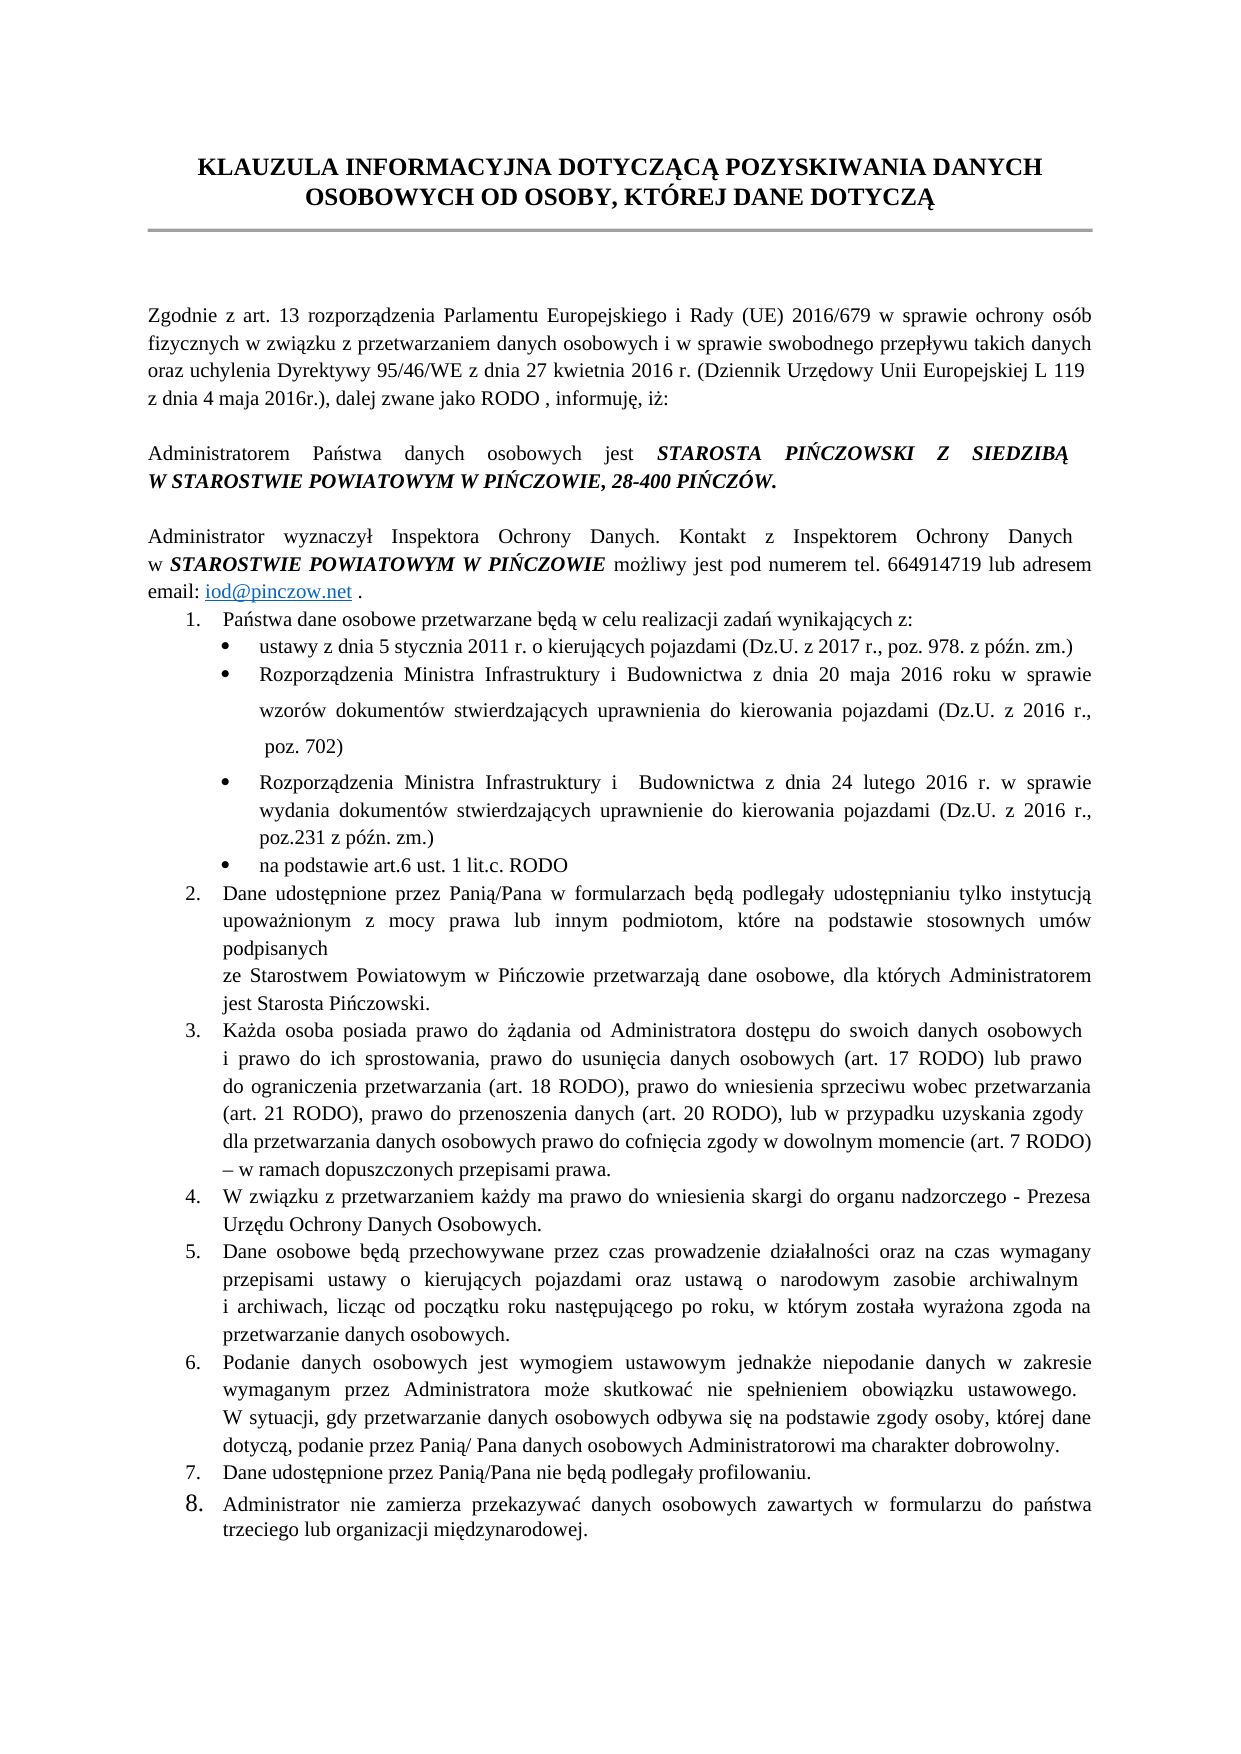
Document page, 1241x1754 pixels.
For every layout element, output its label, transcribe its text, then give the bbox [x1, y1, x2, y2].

list Podanie danych osobowych jest wymogiem ustawowym jednakże niepodanie danych w zakresie wymaganym przez Administratora może skutkować nie spełnieniem obowiązku ustawowego. W sytuacji, gdy przetwarzanie danych osobowych odbywa się na podstawie zgody osoby, której dane dotyczą, podanie przez Panią/ Pana danych osobowych Administratorowi ma charakter dobrowolny. [185, 1350, 1093, 1457]
list ustawy z dnia 5 stycznia 2011 r. o kierujących pojazdami (Dz.U. z 2017 r., poz. 978. z późn. zm.) [222, 634, 1093, 658]
list Każda osoba posiada prawo do żądania od Administratora dostępu do swoich danych osobowych i prawo do ich sprostowania, prawo do usunięcia danych osobowych (art. 17 RODO) lub prawo do ograniczenia przetwarzania (art. 18 RODO), prawo do wniesienia sprzeciwu wobec przetwarzania (art. 21 RODO), prawo do przenoszenia danych (art. 20 RODO), lub w przypadku uzyskania zgody dla przetwarzania danych osobowych prawo do cofnięcia zgody w dowolnym momencie (art. 7 RODO) – w ramach dopuszczonych przepisami prawa. [185, 1018, 1093, 1181]
list Dane osobowe będą przechowywane przez czas prowadzenie działalności oraz na czas wymagany przepisami ustawy o kierujących pojazdami oraz ustawą o narodowym zasobie archiwalnym i archiwach, licząc od początku roku następującego po roku, w którym została wyrażona zgoda na przetwarzanie danych osobowych. [185, 1239, 1093, 1346]
text Zgodnie z art. 13 rozporządzenia Parlamentu Europejskiego i Rady (UE) 2016/679 w sprawie ochrony osób fizycznych w związku z przetwarzaniem danych osobowych i w sprawie swobodnego przepływu takich danych oraz uchylenia Dyrektywy 95/46/WE z dnia 27 kwietnia 2016 r. (Dziennik Urzędowy Unii Europejskiej L 119 z dnia 4 maja 2016r.), dalej zwane jako RODO , informuję, iż: [148, 303, 1093, 410]
list Dane udostępnione przez Panią/Pana nie będą podlegały profilowaniu. [185, 1460, 1093, 1484]
text Administratorem Państwa danych osobowych jest STAROSTA PIŃCZOWSKI Z SIEDZIBĄ W STAROSTWIE POWIATOWYM W PIŃCZOWIE, 28-400 PIŃCZÓW. [148, 441, 1093, 493]
list W związku z przetwarzaniem każdy ma prawo do wniesienia skargi do organu nadzorczego - Prezesa Urzędu Ochrony Danych Osobowych. [185, 1184, 1093, 1236]
list Rozporządzenia Ministra Infrastruktury i Budownictwa z dnia 20 maja 2016 roku w sprawie wzorów dokumentów stwierdzających uprawnienia do kierowania pojazdami (Dz.U. z 2016 r., poz. 702) [222, 662, 1093, 758]
text KLAUZULA INFORMACYJNA DOTYCZĄCĄ POZYSKIWANIA DANYCH OSOBOWYCH OD OSOBY, KTÓREJ DANE DOTYCZĄ [148, 152, 1093, 211]
text Administrator wyznaczył Inspektora Ochrony Danych. Kontakt z Inspektorem Ochrony Danych w STAROSTWIE POWIATOWYM W PIŃCZOWIE możliwy jest pod numerem tel. 664914719 lub adresem email: iod@pinczow.net . [148, 524, 1093, 603]
list Dane udostępnione przez Panią/Pana w formularzach będą podlegały udostępnianiu tylko instytucją upoważnionym z mocy prawa lub innym podmiotom, które na podstawie stosownych umów podpisanych ze Starostwem Powiatowym w Pińczowie przetwarzają dane osobowe, dla których Administratorem jest Starosta Pińczowski. [185, 880, 1093, 1015]
list na podstawie art.6 ust. 1 lit.c. RODO [222, 853, 1093, 877]
list Rozporządzenia Ministra Infrastruktury i Budownictwa z dnia 24 lutego 2016 r. w sprawie wydania dokumentów stwierdzających uprawnienie do kierowania pojazdami (Dz.U. z 2016 r., poz.231 z późn. zm.) [222, 770, 1093, 849]
list Państwa dane osobowe przetwarzane będą w celu realizacji zadań wynikających z: [185, 607, 1093, 631]
list Administrator nie zamierza przekazywać danych osobowych zawartych w formularzu do państwa trzeciego lub organizacji międzynarodowej. [185, 1488, 1093, 1541]
